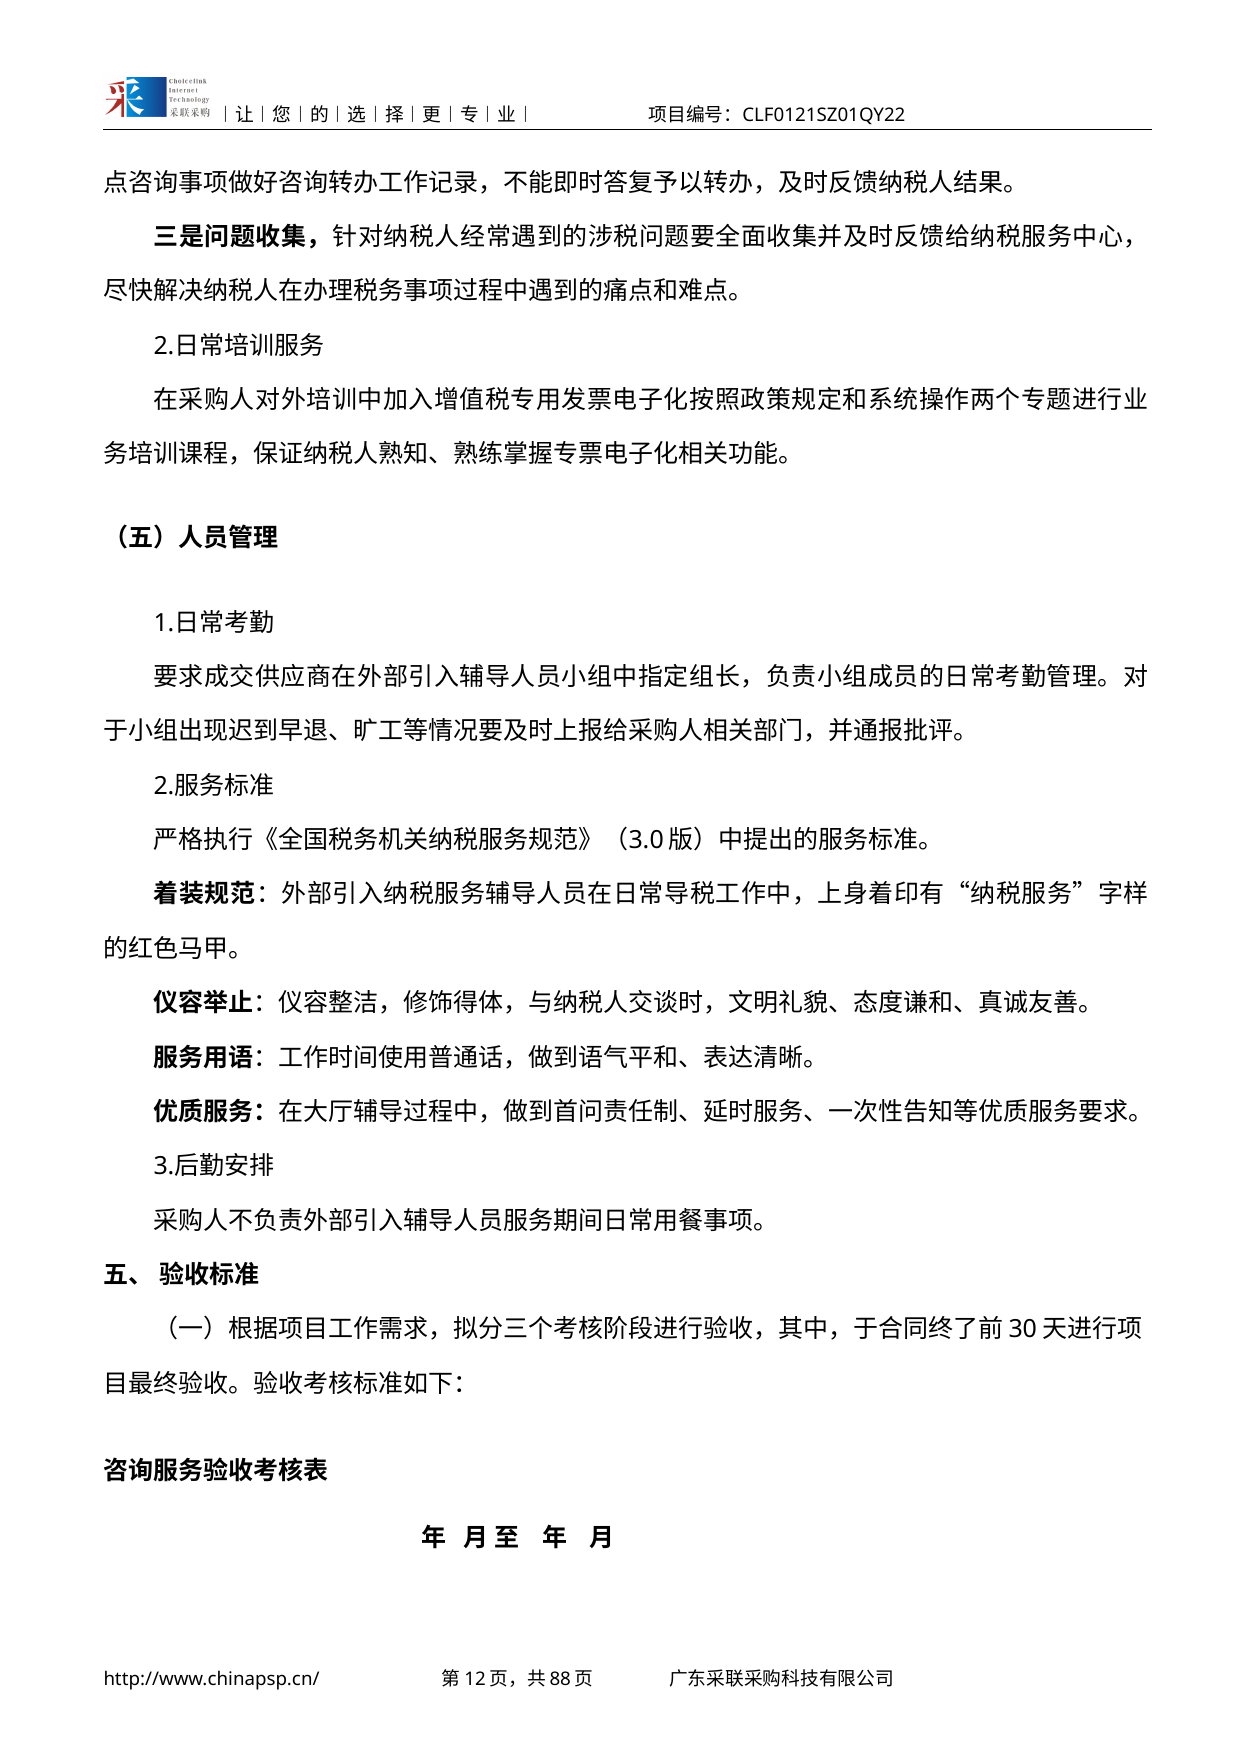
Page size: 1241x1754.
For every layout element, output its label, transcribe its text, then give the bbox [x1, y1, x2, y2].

text 严格执行《全国税务机关纳税服务规范》（3.0版）中提出的服务标准。 [103, 819, 1152, 856]
text 2.日常培训服务 [103, 325, 1152, 361]
text 三是问题收集，针对纳税人经常遇到的涉税问题要全面收集并及时反馈给纳税服务中心，尽快解决纳税人在办理税务事项过程中遇到的痛点和难点。 [103, 216, 1152, 307]
text 仪容举止：仪容整洁，修饰得体，与纳税人交谈时，文明礼貌、态度谦和、真诚友善。 [103, 983, 1152, 1019]
text 年 月 至 年 月 [103, 1517, 1152, 1553]
subtitle （五）人员管理 [103, 517, 1152, 554]
text 要求成交供应商在外部引入辅导人员小组中指定组长，负责小组成员的日常考勤管理。对于小组出现迟到早退、旷工等情况要及时上报给采购人相关部门，并通报批评。 [103, 656, 1152, 747]
text 咨询服务验收考核表 [103, 1450, 1152, 1486]
text 在采购人对外培训中加入增值税专用发票电子化按照政策规定和系统操作两个专题进行业务培训课程，保证纳税人熟知、熟练掌握专票电子化相关功能。 [103, 379, 1152, 470]
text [103, 162, 1152, 198]
text 着装规范：外部引入纳税服务辅导人员在日常导税工作中，上身着印有“纳税服务”字样的红色马甲。 [103, 874, 1152, 964]
text 3.后勤安排 [103, 1146, 1152, 1182]
list 验收标准 [103, 1254, 1152, 1291]
text 采购人不负责外部引入辅导人员服务期间日常用餐事项。 [103, 1200, 1152, 1236]
text 服务用语：工作时间使用普通话，做到语气平和、表达清晰。 [103, 1037, 1152, 1073]
text 1.日常考勤 [103, 602, 1152, 638]
text 优质服务：在大厅辅导过程中，做到首问责任制、延时服务、一次性告知等优质服务要求。 [103, 1091, 1152, 1128]
text （一）根据项目工作需求，拟分三个考核阶段进行验收，其中，于合同终了前30天进行项目最终验收。验收考核标准如下： [103, 1309, 1152, 1399]
text 2.服务标准 [103, 765, 1152, 801]
picture [103, 72, 212, 121]
